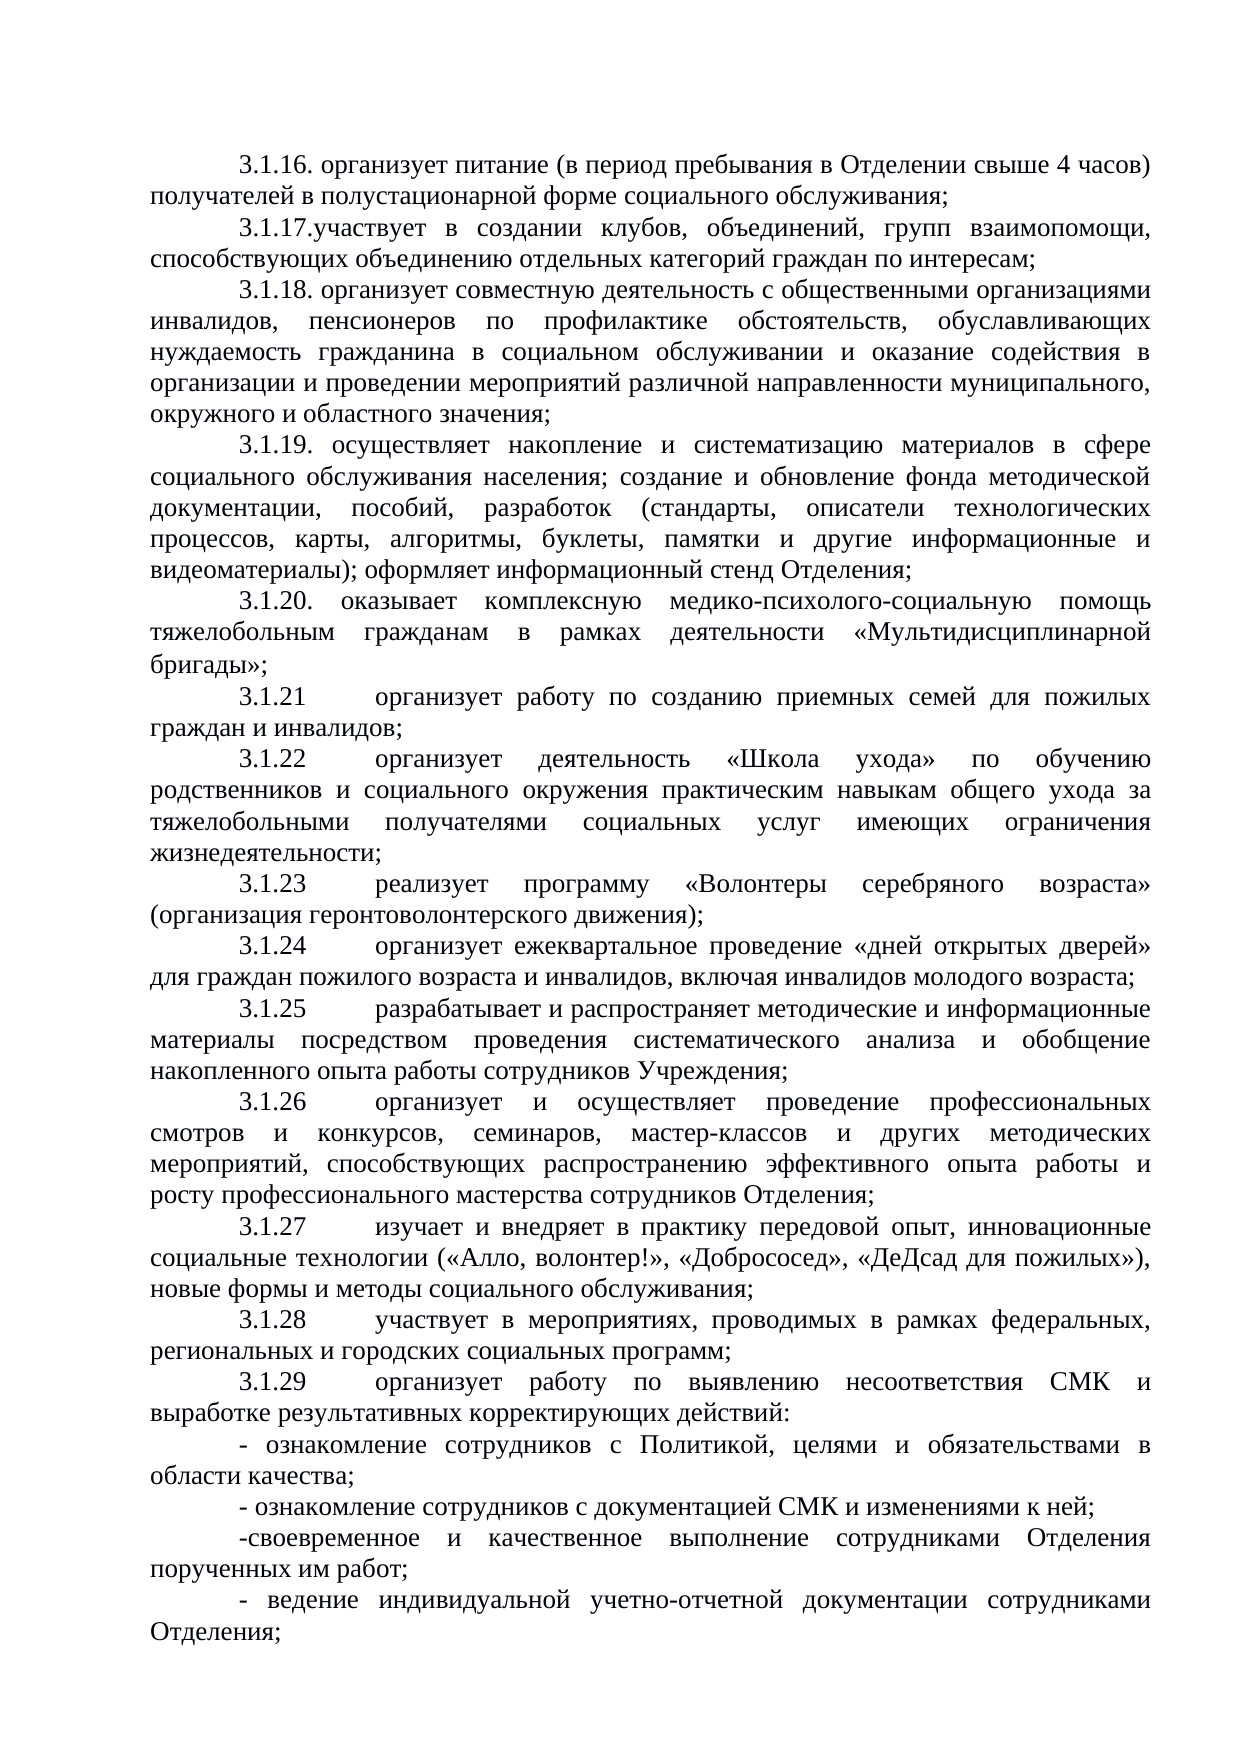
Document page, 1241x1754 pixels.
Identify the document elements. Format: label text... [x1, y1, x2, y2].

list организует и осуществляет проведение профессиональных смотров и конкурсов, семинаров, мастер-классов и других методических мероприятий, способствующих распространению эффективного опыта работы и росту профессионального мастерства сотрудников Отделения; [150, 1085, 1152, 1210]
text 3.1.17.участвует в создании клубов, объединений, групп взаимопомощи, способствующих объединению отдельных категорий граждан по интересам; [150, 211, 1152, 273]
text 3.1.19. осуществляет накопление и систематизацию материалов в сфере социального обслуживания населения; создание и обновление фонда методической документации, пособий, разработок (стандарты, описатели технологических процессов, карты, алгоритмы, буклеты, памятки и другие информационные и видеоматериалы); оформляет информационный стенд Отделения; [150, 429, 1152, 584]
list участвует в мероприятиях, проводимых в рамках федеральных, региональных и городских социальных программ; [150, 1303, 1152, 1365]
list реализует программу «Волонтеры серебряного возраста» (организация геронтоволонтерского движения); [150, 867, 1152, 929]
text - ведение индивидуальной учетно-отчетной документации сотрудниками Отделения; [150, 1583, 1152, 1646]
text -своевременное и качественное выполнение сотрудниками Отделения порученных им работ; [150, 1521, 1152, 1583]
text - ознакомление сотрудников с документацией СМК и изменениями к ней; [150, 1490, 1152, 1521]
list организует деятельность «Школа ухода» по обучению родственников и социального окружения практическим навыкам общего ухода за тяжелобольными получателями социальных услуг имеющих ограничения жизнедеятельности; [150, 742, 1152, 867]
list организует работу по выявлению несоответствия СМК и выработке результативных корректирующих действий: [150, 1365, 1152, 1428]
list изучает и внедряет в практику передовой опыт, инновационные социальные технологии («Алло, волонтер!», «Добрососед», «ДеДсад для пожилых»), новые формы и методы социального обслуживания; [150, 1210, 1152, 1303]
text - ознакомление сотрудников с Политикой, целями и обязательствами в области качества; [150, 1428, 1152, 1490]
list разрабатывает и распространяет методические и информационные материалы посредством проведения систематического анализа и обобщение накопленного опыта работы сотрудников Учреждения; [150, 992, 1152, 1085]
text 3.1.16. организует питание (в период пребывания в Отделении свыше 4 часов) получателей в полустационарной форме социального обслуживания; [150, 148, 1152, 211]
list организует ежеквартальное проведение «дней открытых дверей» для граждан пожилого возраста и инвалидов, включая инвалидов молодого возраста; [150, 929, 1152, 992]
text 3.1.20. оказывает комплексную медико-психолого-социальную помощь тяжелобольным гражданам в рамках деятельности «Мультидисциплинарной бригады»; [150, 584, 1152, 680]
list организует работу по созданию приемных семей для пожилых граждан и инвалидов; [150, 680, 1152, 742]
text 3.1.18. организует совместную деятельность с общественными организациями инвалидов, пенсионеров по профилактике обстоятельств, обуславливающих нуждаемость гражданина в социальном обслуживании и оказание содействия в организации и проведении мероприятий различной направленности муниципального, окружного и областного значения; [150, 273, 1152, 429]
